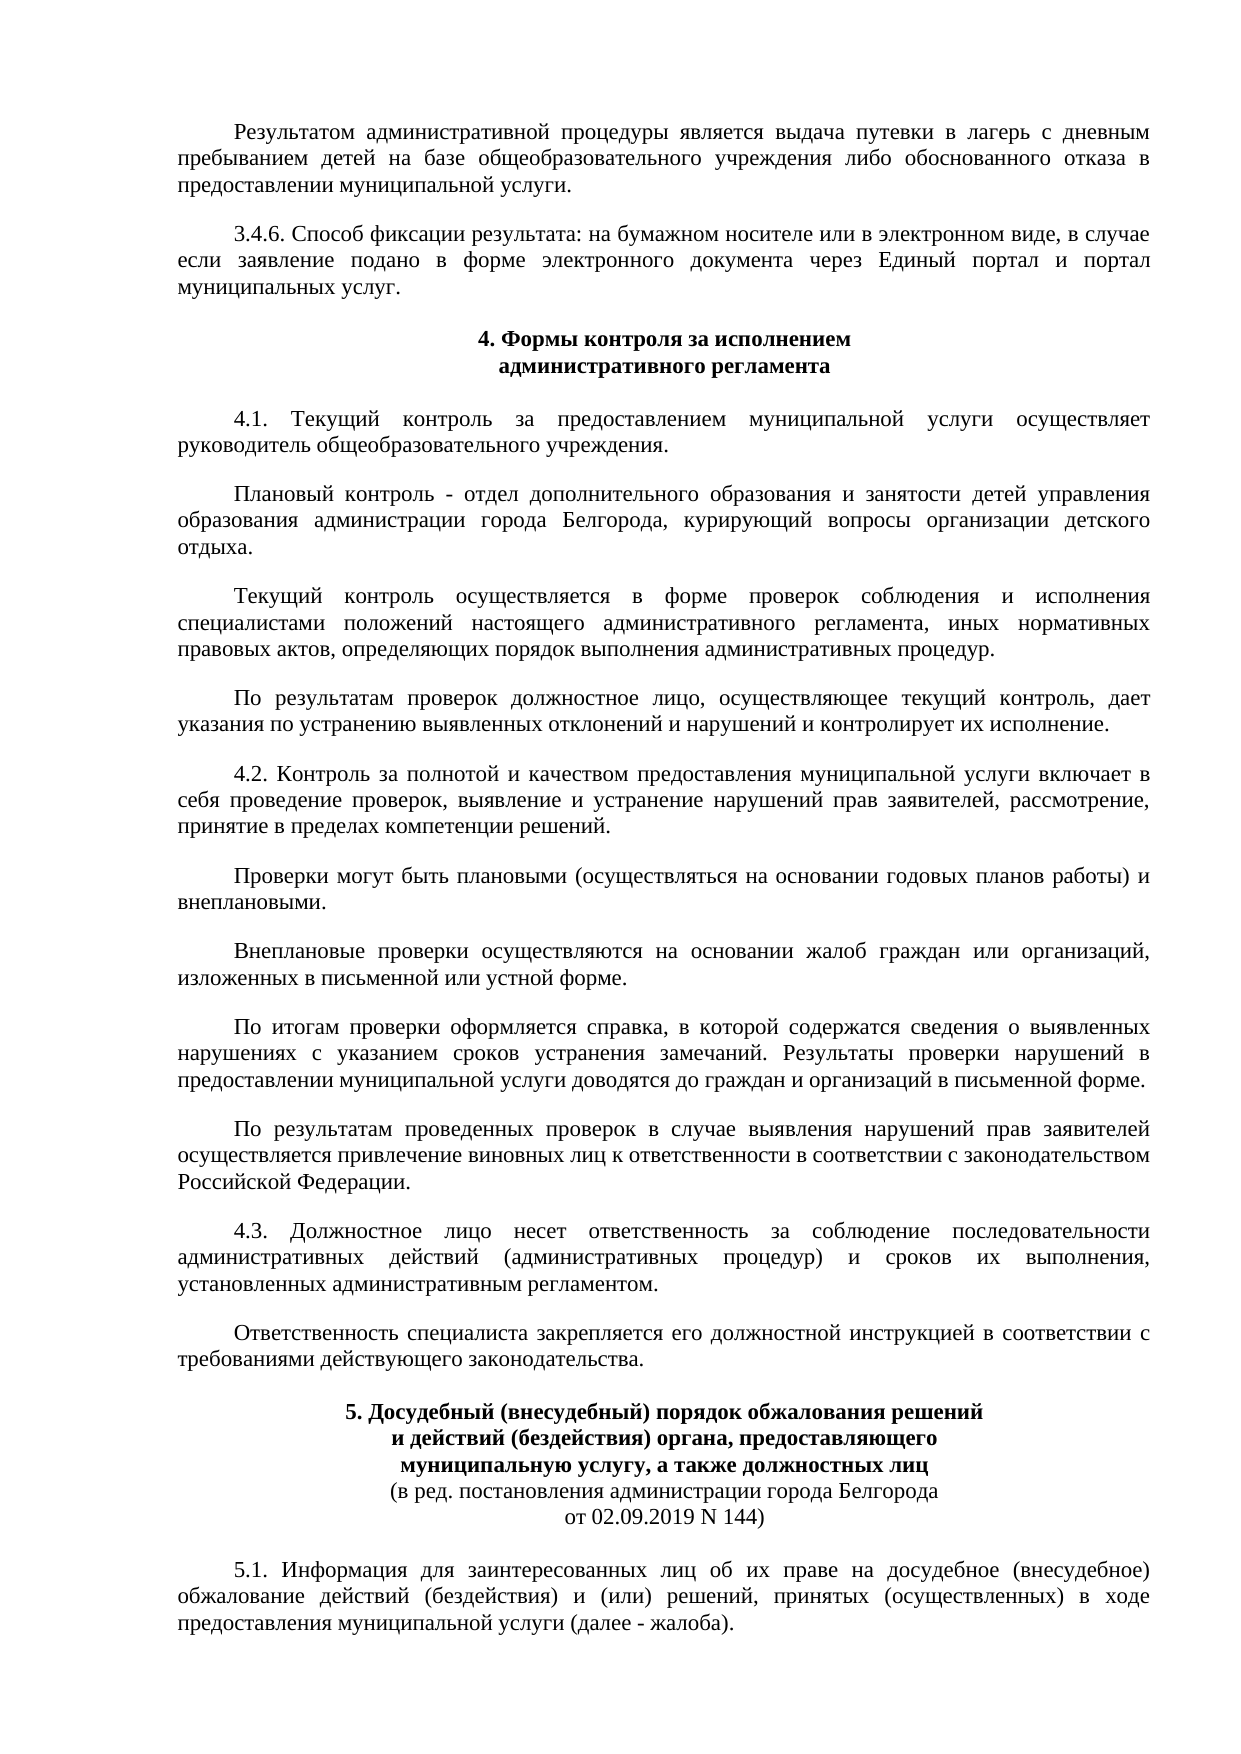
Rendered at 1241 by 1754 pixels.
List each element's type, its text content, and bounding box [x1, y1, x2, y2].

text По результатам проведенных проверок в случае выявления нарушений прав заявителей осуществляется привлечение виновных лиц к ответственности в соответствии с законодательством Российской Федерации. [177, 1115, 1152, 1194]
text 4.2. Контроль за полнотой и качеством предоставления муниципальной услуги включает в себя проведение проверок, выявление и устранение нарушений прав заявителей, рассмотрение, принятие в пределах компетенции решений. [177, 760, 1152, 839]
text Плановый контроль - отдел дополнительного образования и занятости детей управления образования администрации города Белгорода, курирующий вопросы организации детского отдыха. [177, 480, 1152, 559]
text Ответственность специалиста закрепляется его должностной инструкцией в соответствии с требованиями действующего законодательства. [177, 1319, 1152, 1372]
text По результатам проверок должностное лицо, осуществляющее текущий контроль, дает указания по устранению выявленных отклонений и нарушений и контролирует их исполнение. [177, 684, 1152, 737]
text Проверки могут быть плановыми (осуществляться на основании годовых планов работы) и внеплановыми. [177, 862, 1152, 914]
text Текущий контроль осуществляется в форме проверок соблюдения и исполнения специалистами положений настоящего административного регламента, иных нормативных правовых актов, определяющих порядок выполнения административных процедур. [177, 582, 1152, 661]
text 4.3. Должностное лицо несет ответственность за соблюдение последовательности административных действий (административных процедур) и сроков их выполнения, установленных административным регламентом. [177, 1217, 1152, 1296]
text Внеплановые проверки осуществляются на основании жалоб граждан или организаций, изложенных в письменной или устной форме. [177, 937, 1152, 990]
title 5. Досудебный (внесудебный) порядок обжалования решений [177, 1398, 1152, 1424]
title и действий (бездействия) органа, предоставляющего [177, 1424, 1152, 1451]
title административного регламента [177, 352, 1152, 378]
text 4.1. Текущий контроль за предоставлением муниципальной услуги осуществляет руководитель общеобразовательного учреждения. [177, 404, 1152, 457]
title 4. Формы контроля за исполнением [177, 326, 1152, 352]
text 5.1. Информация для заинтересованных лиц об их праве на досудебное (внесудебное) обжалование действий (бездействия) и (или) решений, принятых (осуществленных) в ходе предоставления муниципальной услуги (далее - жалоба). [177, 1556, 1152, 1635]
text (в ред. постановления администрации города Белгорода [177, 1477, 1152, 1503]
text от 02.09.2019 N 144) [177, 1503, 1152, 1530]
text По итогам проверки оформляется справка, в которой содержатся сведения о выявленных нарушениях с указанием сроков устранения замечаний. Результаты проверки нарушений в предоставлении муниципальной услуги доводятся до граждан и организаций в письменной форме. [177, 1013, 1152, 1092]
text Результатом административной процедуры является выдача путевки в лагерь с дневным пребыванием детей на базе общеобразовательного учреждения либо обоснованного отказа в предоставлении муниципальной услуги. [177, 118, 1152, 197]
title муниципальную услугу, а также должностных лиц [177, 1451, 1152, 1477]
text 3.4.6. Способ фиксации результата: на бумажном носителе или в электронном виде, в случае если заявление подано в форме электронного документа через Единый портал и портал муниципальных услуг. [177, 220, 1152, 299]
